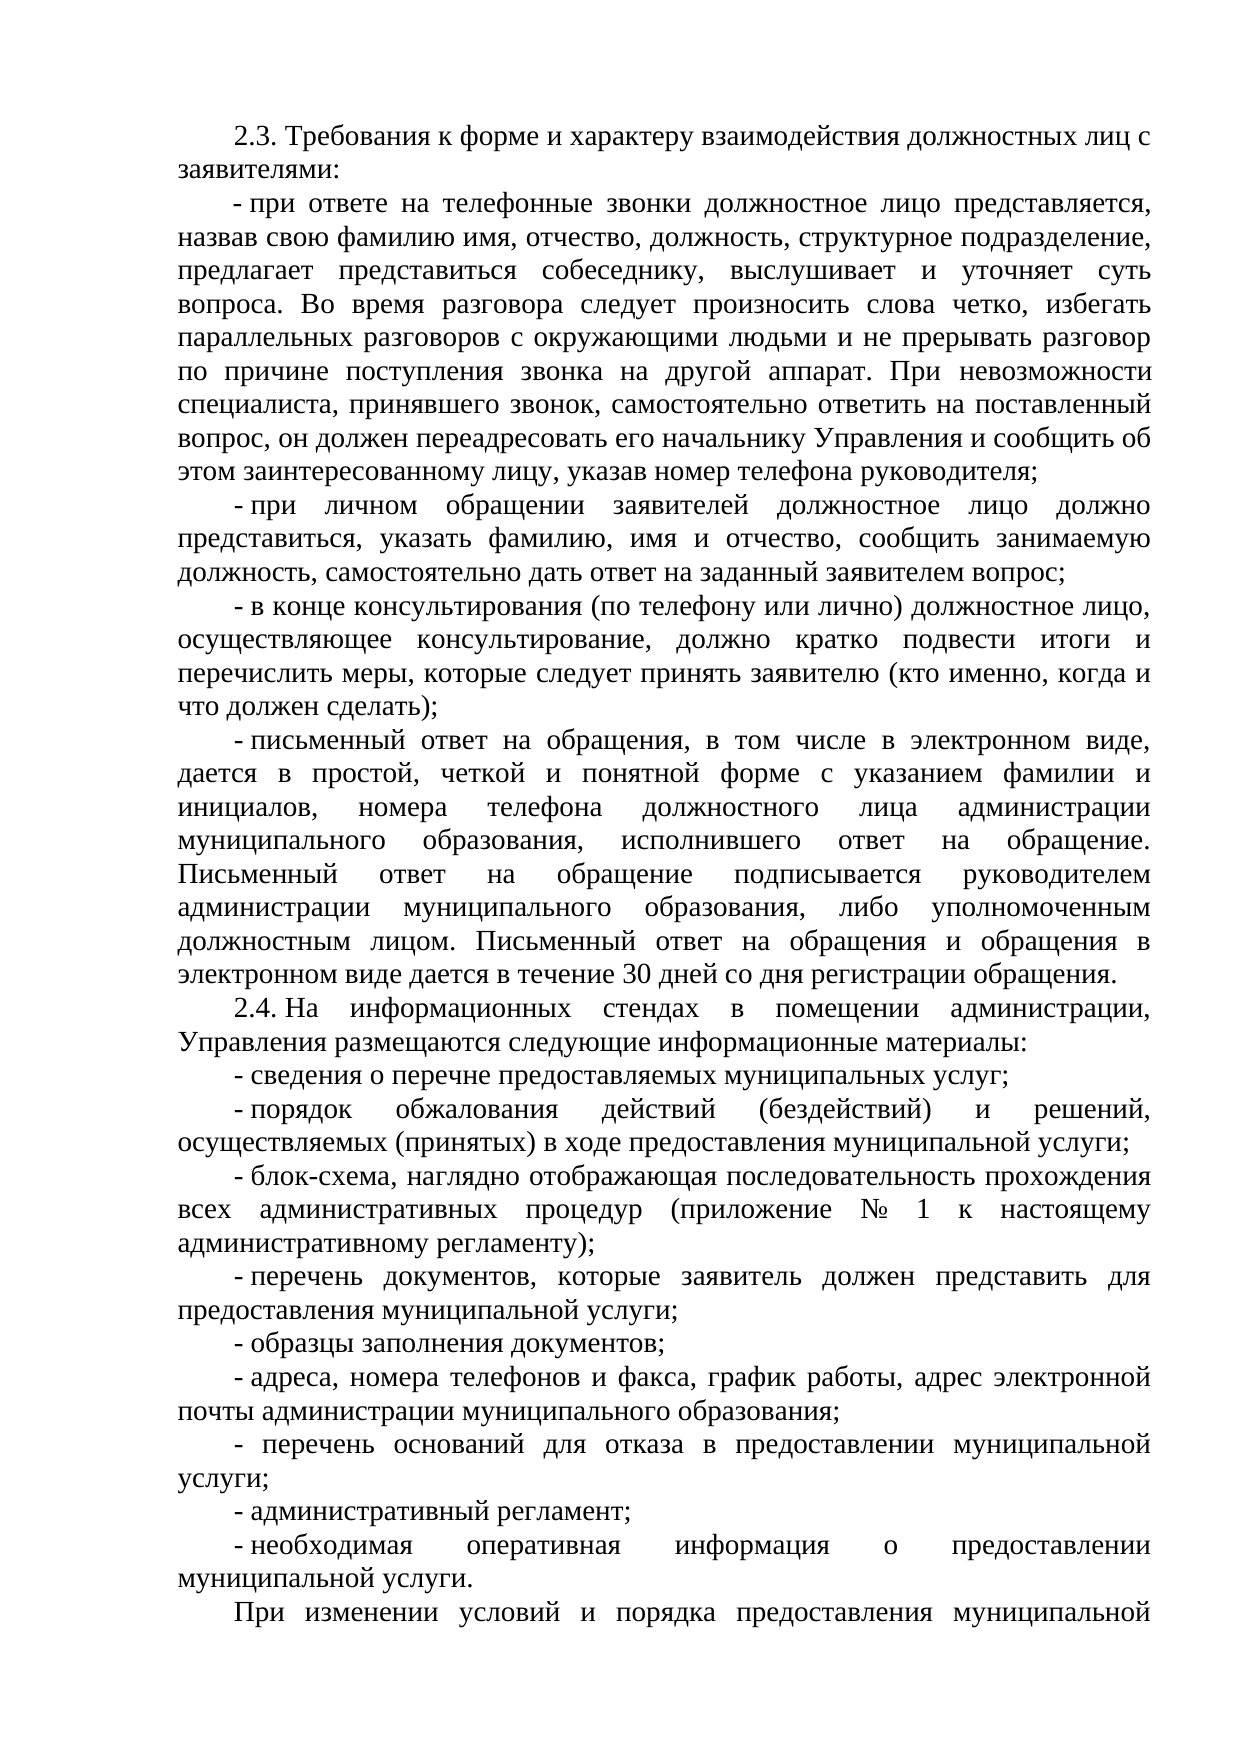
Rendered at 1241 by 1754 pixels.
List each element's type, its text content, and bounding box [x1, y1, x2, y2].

text - письменный ответ на обращения, в том числе в электронном виде, дается в простой, четкой и понятной форме с указанием фамилии и инициалов, номера телефона должностного лица администрации муниципального образования, исполнившего ответ на обращение. Письменный ответ на обращение подписывается руководителем администрации муниципального образования, либо уполномоченным должностным лицом. Письменный ответ на обращения и обращения в электронном виде дается в течение 30 дней со дня регистрации обращения. [177, 722, 1152, 990]
text - блок-схема, наглядно отображающая последовательность прохождения всех административных процедур (приложение № 1 к настоящему административному регламенту); [177, 1158, 1152, 1258]
text - перечень документов, которые заявитель должен представить для предоставления муниципальной услуги; [177, 1258, 1152, 1326]
text 2.3. Требования к форме и характеру взаимодействия должностных лиц с заявителями: [177, 118, 1152, 185]
text - при ответе на телефонные звонки должностное лицо представляется, назвав свою фамилию имя, отчество, должность, структурное подразделение, предлагает представиться собеседнику, выслушивает и уточняет суть вопроса. Во время разговора следует произносить слова четко, избегать параллельных разговоров с окружающими людьми и не прерывать разговор по причине поступления звонка на другой аппарат. При невозможности специалиста, принявшего звонок, самостоятельно ответить на поставленный вопрос, он должен переадресовать его начальнику Управления и сообщить об этом заинтересованному лицу, указав номер телефона руководителя; [177, 185, 1152, 487]
text 2.4. На информационных стендах в помещении администрации, Управления размещаются следующие информационные материалы: [177, 990, 1152, 1057]
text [177, 1594, 1152, 1627]
text - в конце консультирования (по телефону или лично) должностное лицо, осуществляющее консультирование, должно кратко подвести итоги и перечислить меры, которые следует принять заявителю (кто именно, когда и что должен сделать); [177, 588, 1152, 722]
text - адреса, номера телефонов и факса, график работы, адрес электронной почты администрации муниципального образования; [177, 1359, 1152, 1426]
text - при личном обращении заявителей должностное лицо должно представиться, указать фамилию, имя и отчество, сообщить занимаемую должность, самостоятельно дать ответ на заданный заявителем вопрос; [177, 487, 1152, 588]
text - образцы заполнения документов; [177, 1326, 1152, 1359]
text - перечень оснований для отказа в предоставлении муниципальной услуги; [177, 1426, 1152, 1493]
text - сведения о перечне предоставляемых муниципальных услуг; [177, 1057, 1152, 1091]
text - необходимая оперативная информация о предоставлении муниципальной услуги. [177, 1527, 1152, 1594]
text - порядок обжалования действий (бездействий) и решений, осуществляемых (принятых) в ходе предоставления муниципальной услуги; [177, 1091, 1152, 1158]
text - административный регламент; [177, 1493, 1152, 1527]
